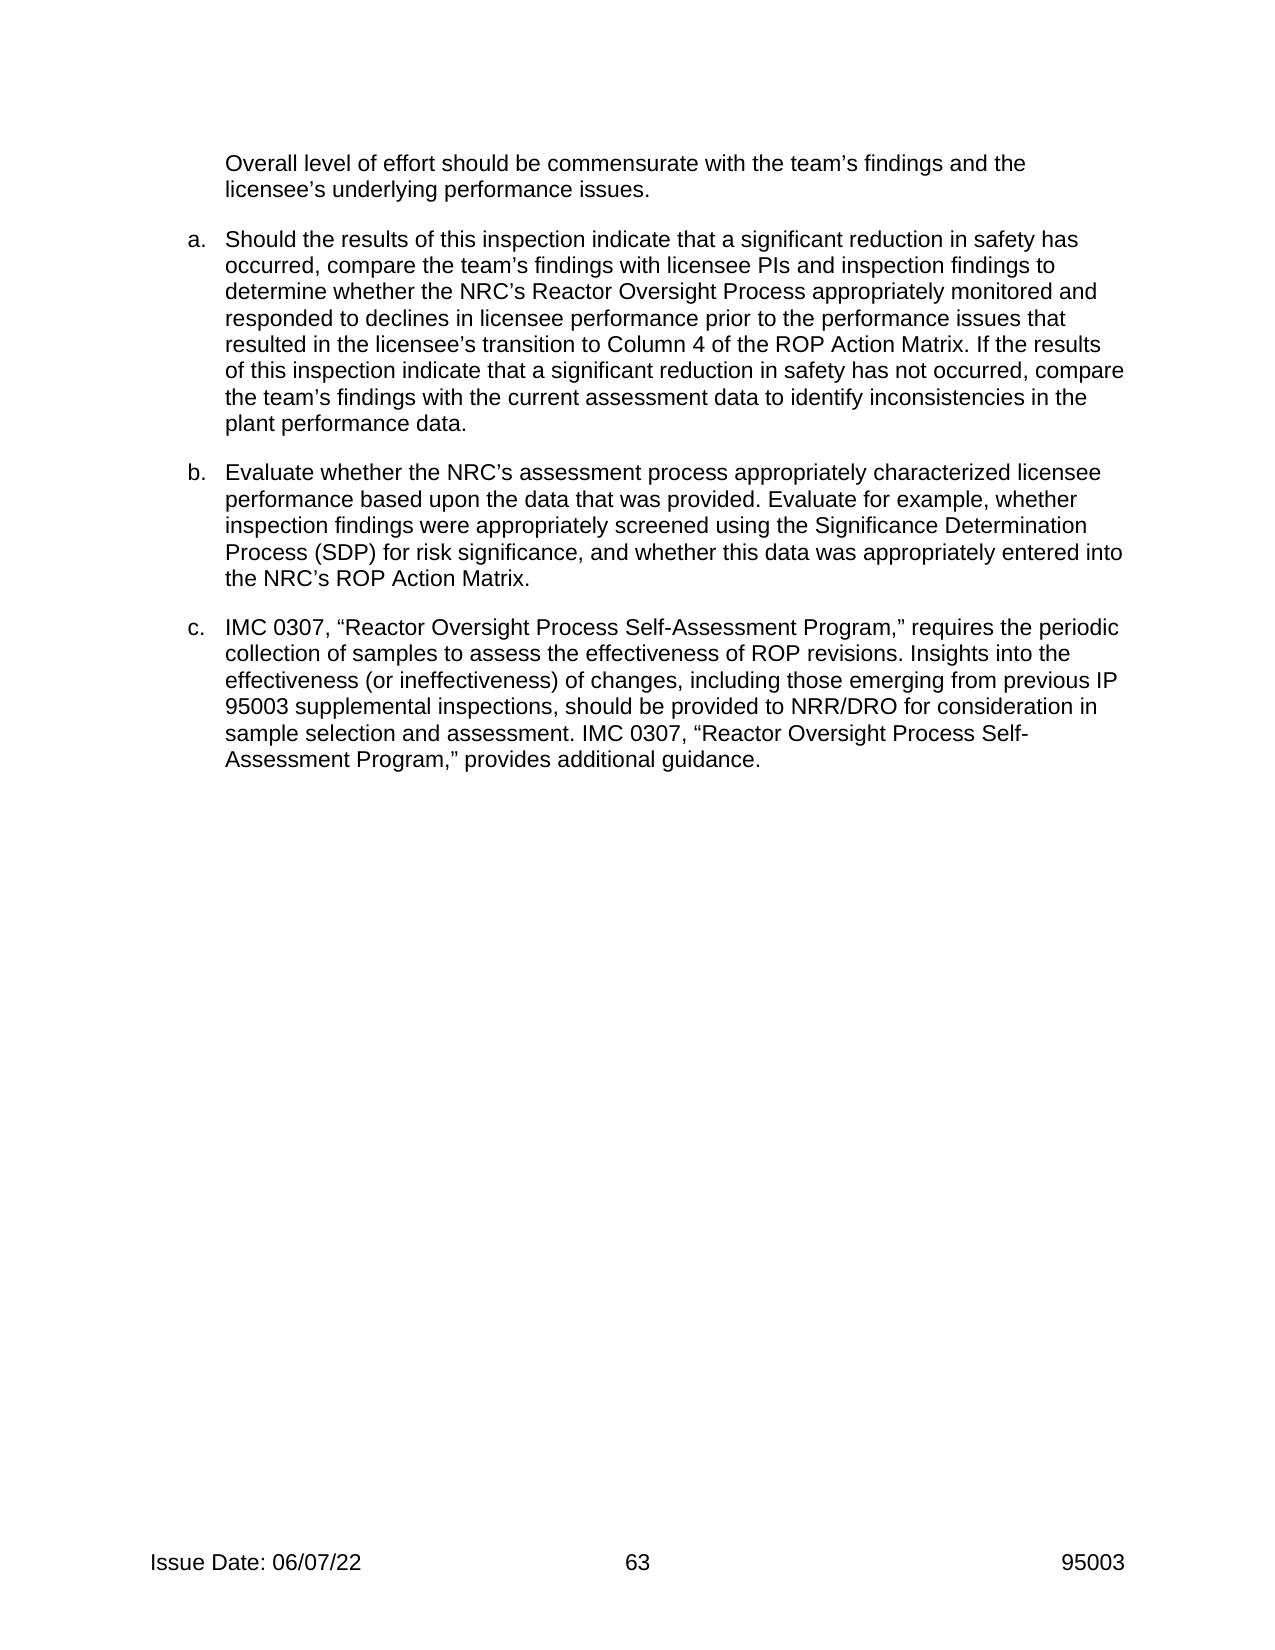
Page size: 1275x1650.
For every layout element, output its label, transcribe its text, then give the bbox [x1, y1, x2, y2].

list Evaluate whether the NRC’s assessment process appropriately characterized licensee performance based upon the data that was provided. Evaluate for example, whether inspection findings were appropriately screened using the Significance Determination Process (SDP) for risk significance, and whether this data was appropriately entered into the NRC’s ROP Action Matrix. [187, 459, 1125, 591]
list IMC 0307, “Reactor Oversight Process Self-Assessment Program,” requires the periodic collection of samples to assess the effectiveness of ROP revisions. Insights into the effectiveness (or ineffectiveness) of changes, including those emerging from previous IP 95003 supplemental inspections, should be provided to NRR/DRO for consideration in sample selection and assessment. IMC 0307, “Reactor Oversight Process Self-Assessment Program,” provides additional guidance. [187, 614, 1125, 772]
list Should the results of this inspection indicate that a significant reduction in safety has occurred, compare the team’s findings with licensee PIs and inspection findings to determine whether the NRC’s Reactor Oversight Process appropriately monitored and responded to declines in licensee performance prior to the performance issues that resulted in the licensee’s transition to Column 4 of the ROP Action Matrix. If the results of this inspection indicate that a significant reduction in safety has not occurred, compare the team’s findings with the current assessment data to identify inconsistencies in the plant performance data. [187, 226, 1125, 436]
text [225, 150, 1125, 203]
